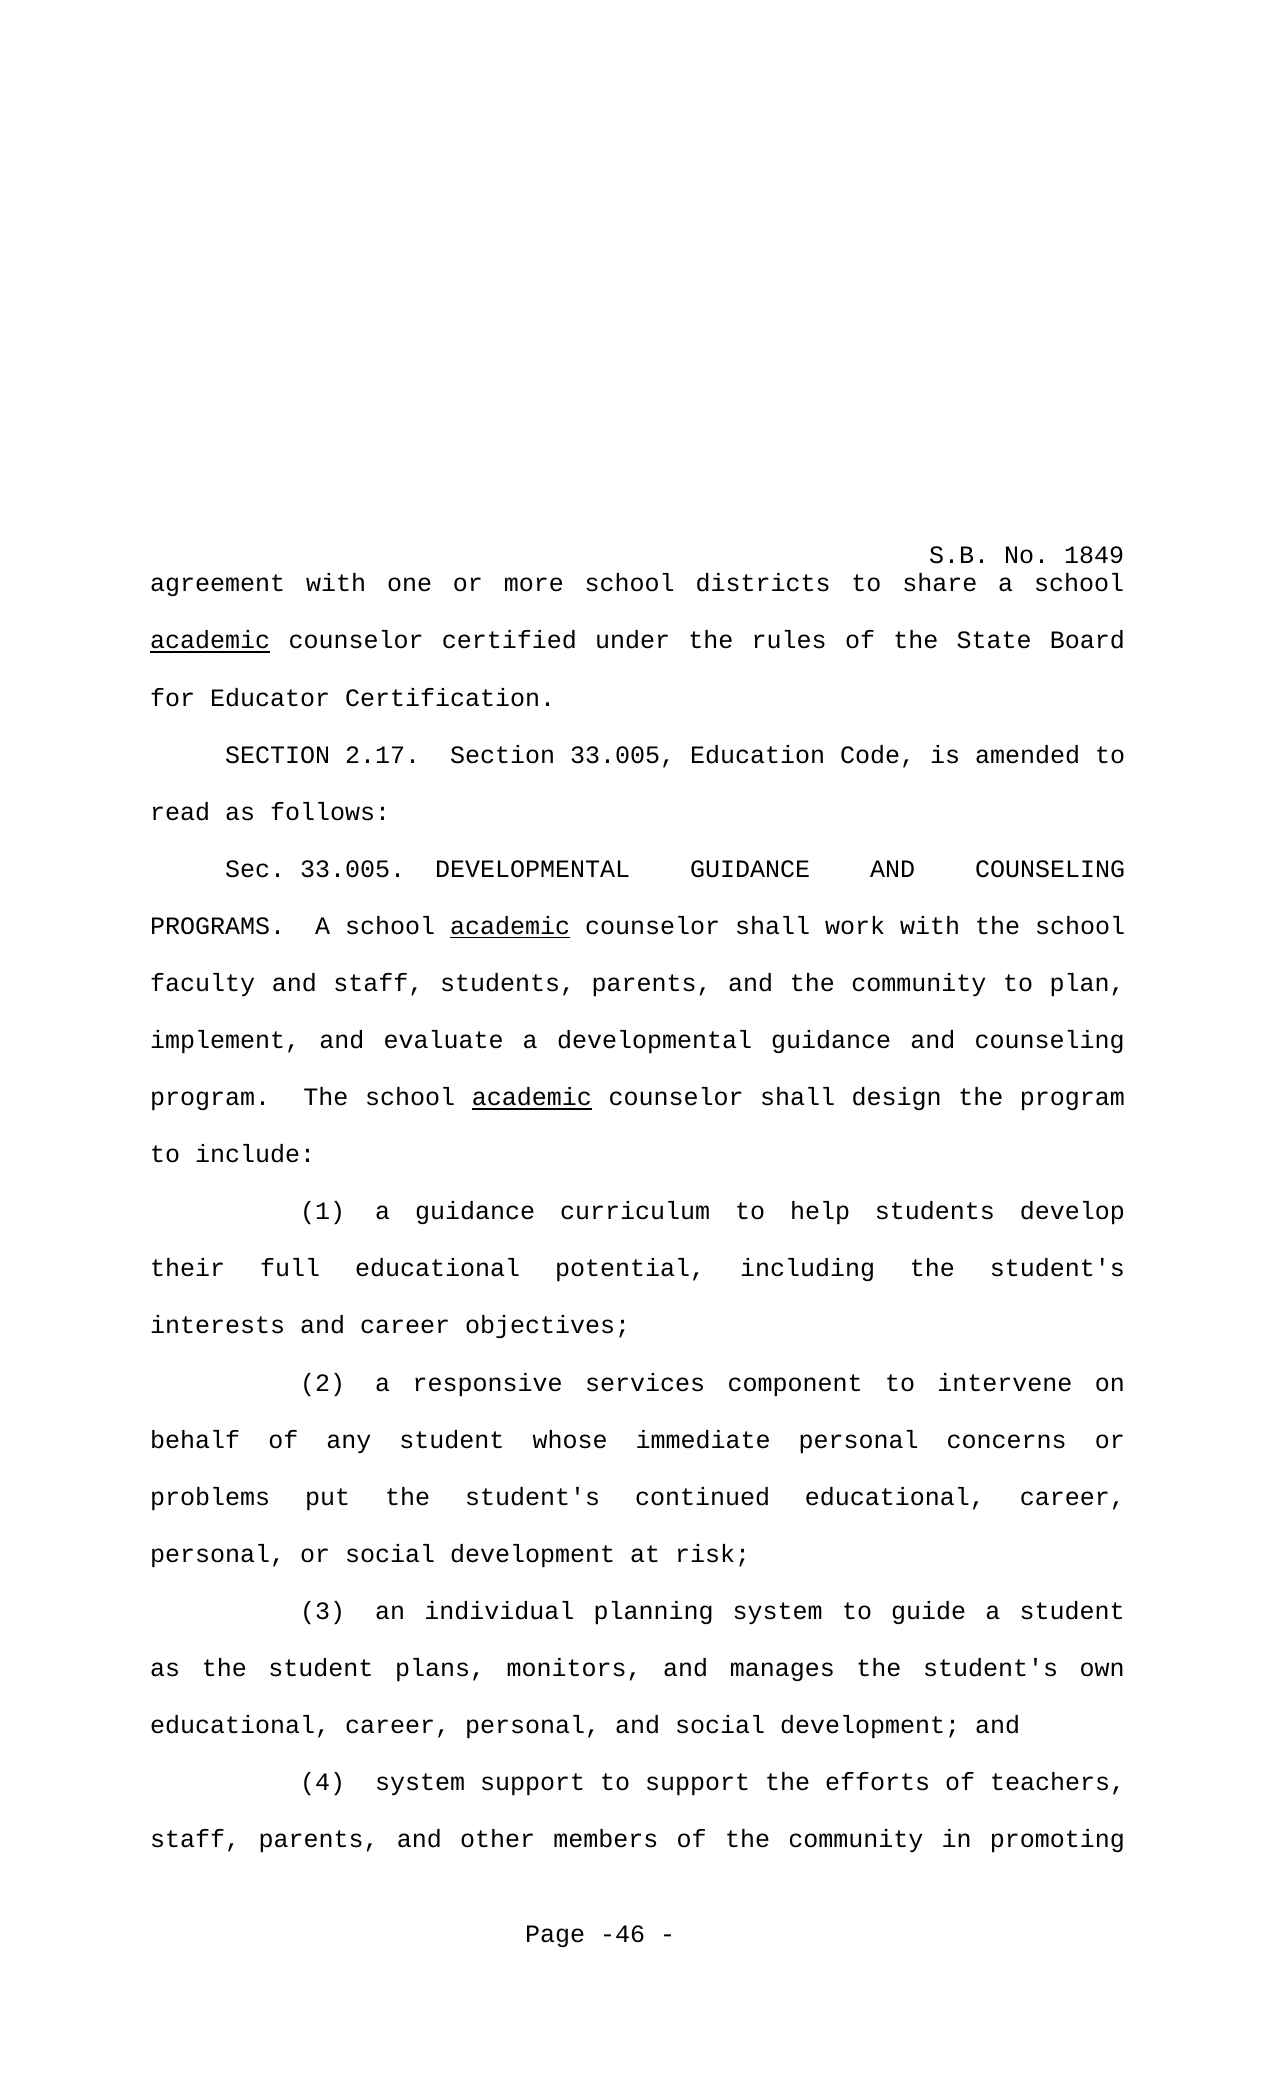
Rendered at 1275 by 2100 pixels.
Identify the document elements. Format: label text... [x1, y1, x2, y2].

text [150, 1769, 1125, 1855]
text (3) an individual planning system to guide a student as the student plans, monitors, and manages the student's own educational, career, personal, and social development; and [150, 1598, 1125, 1741]
text (2) a responsive services component to intervene on behalf of any student whose immediate personal concerns or problems put the student's continued educational, career, personal, or social development at risk; [150, 1370, 1125, 1570]
text Sec. 33.005. DEVELOPMENTAL GUIDANCE AND COUNSELING PROGRAMS. A school academic counselor shall work with the school faculty and staff, students, parents, and the community to plan, implement, and evaluate a developmental guidance and counseling program. The school academic counselor shall design the program to include: [150, 856, 1125, 1170]
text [150, 571, 1125, 713]
text (1) a guidance curriculum to help students develop their full educational potential, including the student's interests and career objectives; [150, 1199, 1125, 1341]
text SECTION 2.17. Section 33.005, Education Code, is amended to read as follows: [150, 742, 1125, 828]
